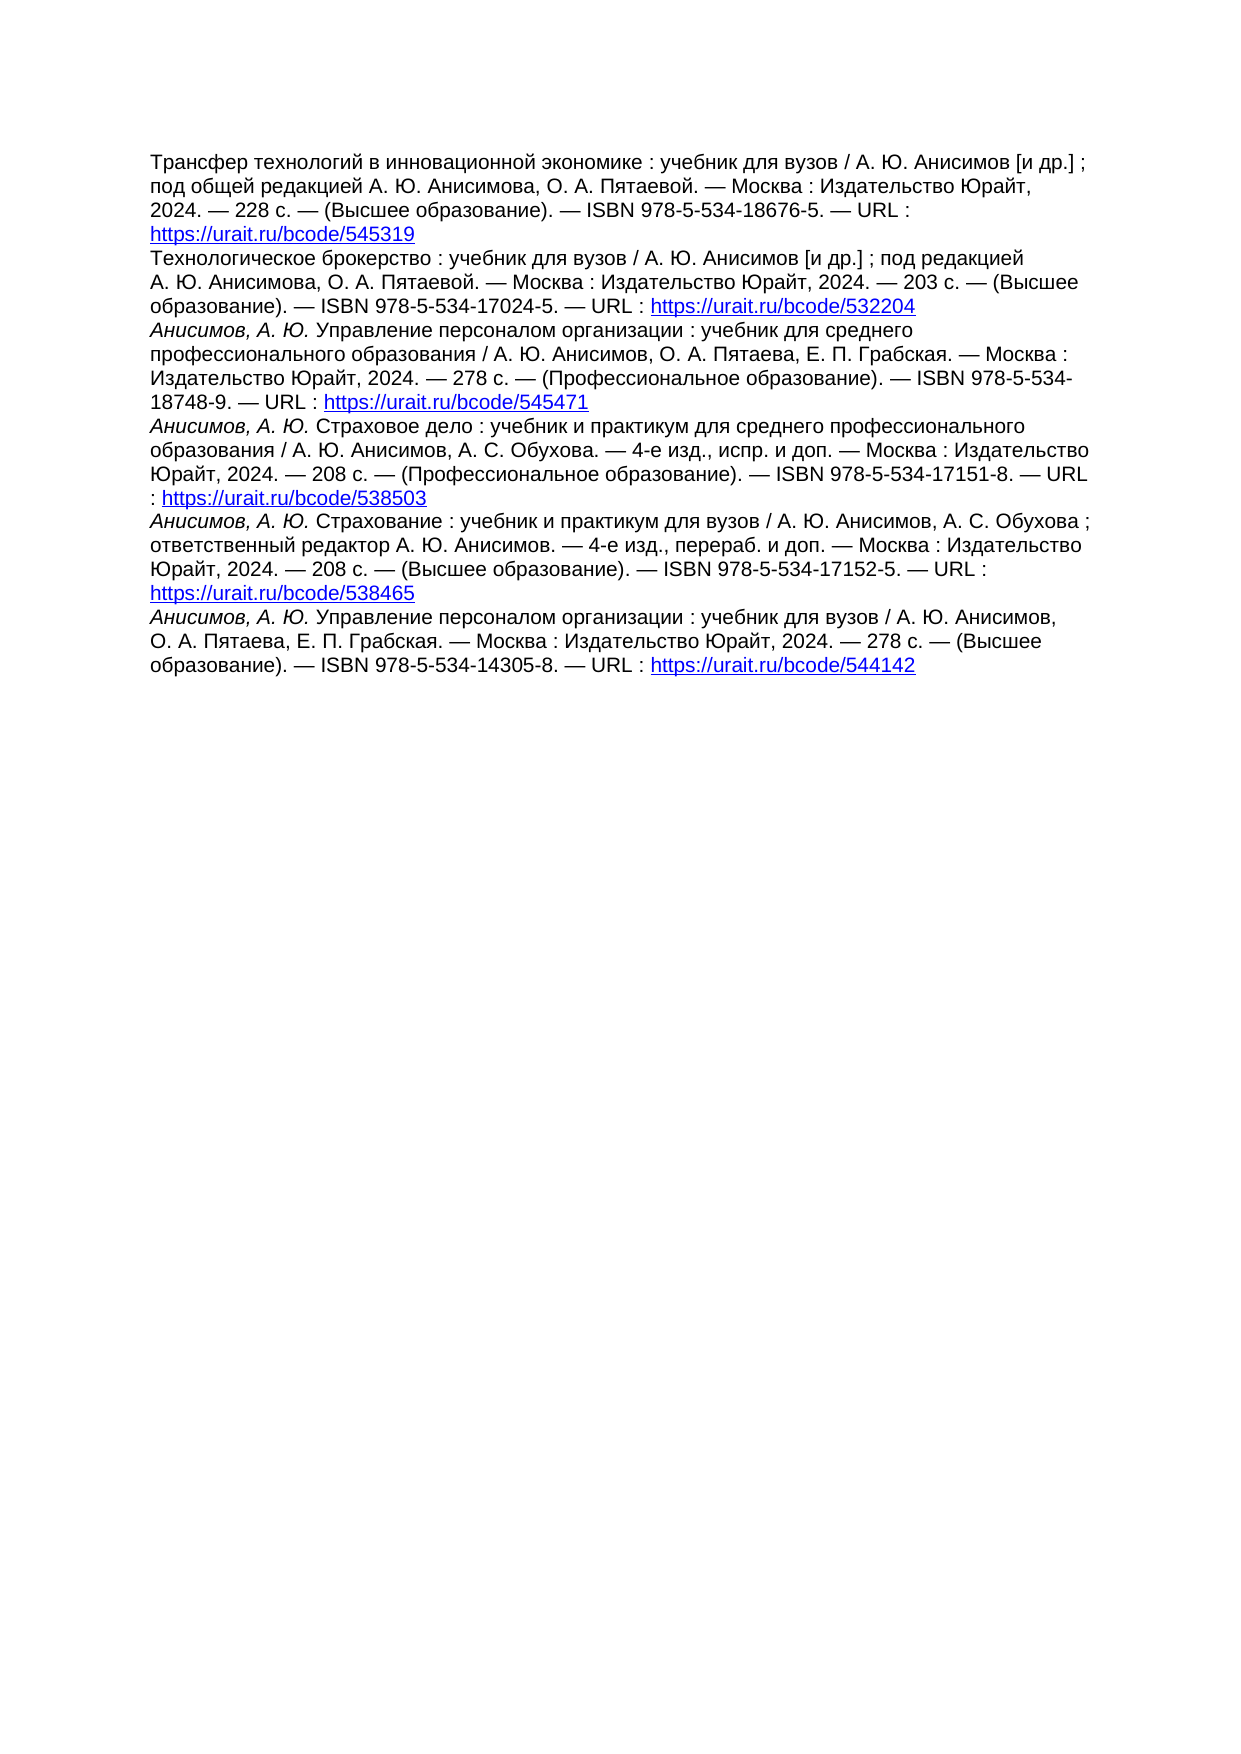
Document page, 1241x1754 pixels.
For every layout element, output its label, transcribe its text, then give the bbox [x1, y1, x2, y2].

text Технологическое брокерство : учебник для вузов / А. Ю. Анисимов [и др.] ; под редакцией А. Ю. Анисимова, О. А. Пятаевой. — Москва : Издательство Юрайт, 2024. — 203 с. — (Высшее образование). — ISBN 978-5-534-17024-5. — URL : https://urait.ru/bcode/532204 [150, 246, 1090, 318]
text Анисимов, А. Ю. Страхование : учебник и практикум для вузов / А. Ю. Анисимов, А. С. Обухова ; ответственный редактор А. Ю. Анисимов. — 4-е изд., перераб. и доп. — Москва : Издательство Юрайт, 2024. — 208 с. — (Высшее образование). — ISBN 978-5-534-17152-5. — URL : https://urait.ru/bcode/538465 [150, 509, 1090, 605]
text Анисимов, А. Ю. Страховое дело : учебник и практикум для среднего профессионального образования / А. Ю. Анисимов, А. С. Обухова. — 4-е изд., испр. и доп. — Москва : Издательство Юрайт, 2024. — 208 с. — (Профессиональное образование). — ISBN 978-5-534-17151-8. — URL : https://urait.ru/bcode/538503 [150, 413, 1090, 509]
text Анисимов, А. Ю. Управление персоналом организации : учебник для среднего профессионального образования / А. Ю. Анисимов, О. А. Пятаева, Е. П. Грабская. — Москва : Издательство Юрайт, 2024. — 278 с. — (Профессиональное образование). — ISBN 978-5-534-18748-9. — URL : https://urait.ru/bcode/545471 [150, 318, 1090, 413]
text Трансфер технологий в инновационной экономике : учебник для вузов / А. Ю. Анисимов [и др.] ; под общей редакцией А. Ю. Анисимова, О. А. Пятаевой. — Москва : Издательство Юрайт, 2024. — 228 с. — (Высшее образование). — ISBN 978-5-534-18676-5. — URL : https://urait.ru/bcode/545319 [150, 150, 1090, 246]
text Анисимов, А. Ю. Управление персоналом организации : учебник для вузов / А. Ю. Анисимов, О. А. Пятаева, Е. П. Грабская. — Москва : Издательство Юрайт, 2024. — 278 с. — (Высшее образование). — ISBN 978-5-534-14305-8. — URL : https://urait.ru/bcode/544142 [150, 605, 1090, 677]
